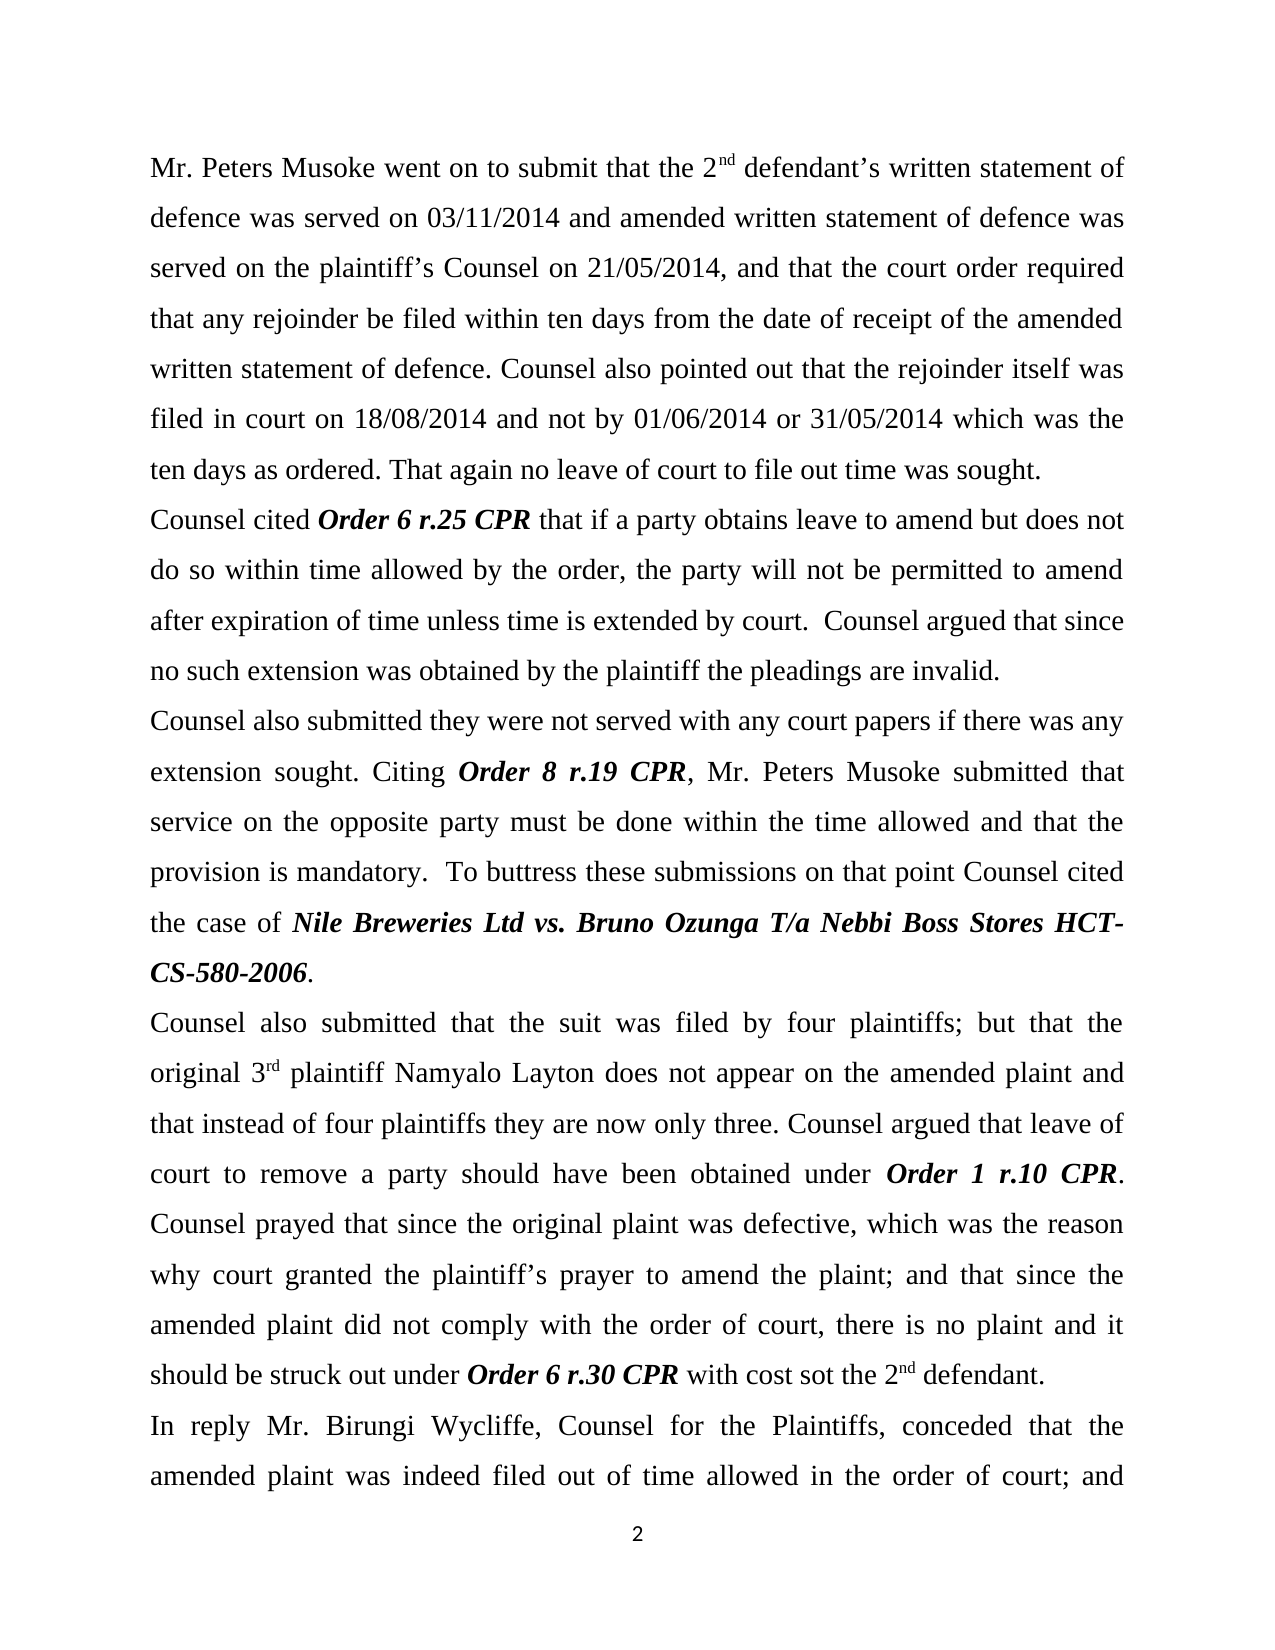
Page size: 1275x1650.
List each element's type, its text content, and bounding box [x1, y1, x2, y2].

text Mr. Peters Musoke went on to submit that the 2nd defendant’s written statement of defence was served on 03/11/2014 and amended written statement of defence was served on the plaintiff’s Counsel on 21/05/2014, and that the court order required that any rejoinder be filed within ten days from the date of receipt of the amended written statement of defence. Counsel also pointed out that the rejoinder itself was filed in court on 18/08/2014 and not by 01/06/2014 or 31/05/2014 which was the ten days as ordered. That again no leave of court to file out time was sought. [150, 150, 1125, 485]
text Counsel cited Order 6 r.25 CPR that if a party obtains leave to amend but does not do so within time allowed by the order, the party will not be permitted to amend after expiration of time unless time is extended by court. Counsel argued that since no such extension was obtained by the plaintiff the pleadings are invalid. [150, 502, 1125, 687]
text Counsel also submitted that the suit was filed by four plaintiffs; but that the original 3rd plaintiff Namyalo Layton does not appear on the amended plaint and that instead of four plaintiffs they are now only three. Counsel argued that leave of court to remove a party should have been obtained under Order 1 r.10 CPR. Counsel prayed that since the original plaint was defective, which was the reason why court granted the plaintiff’s prayer to amend the plaint; and that since the amended plaint did not comply with the order of court, there is no plaint and it should be struck out under Order 6 r.30 CPR with cost sot the 2nd defendant. [150, 1005, 1125, 1391]
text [150, 1408, 1125, 1492]
text Counsel also submitted they were not served with any court papers if there was any extension sought. Citing Order 8 r.19 CPR, Mr. Peters Musoke submitted that service on the opposite party must be done within the time allowed and that the provision is mandatory. To buttress these submissions on that point Counsel cited the case of Nile Breweries Ltd vs. Bruno Ozunga T/a Nebbi Boss Stores HCT-CS-580-2006. [150, 703, 1125, 988]
